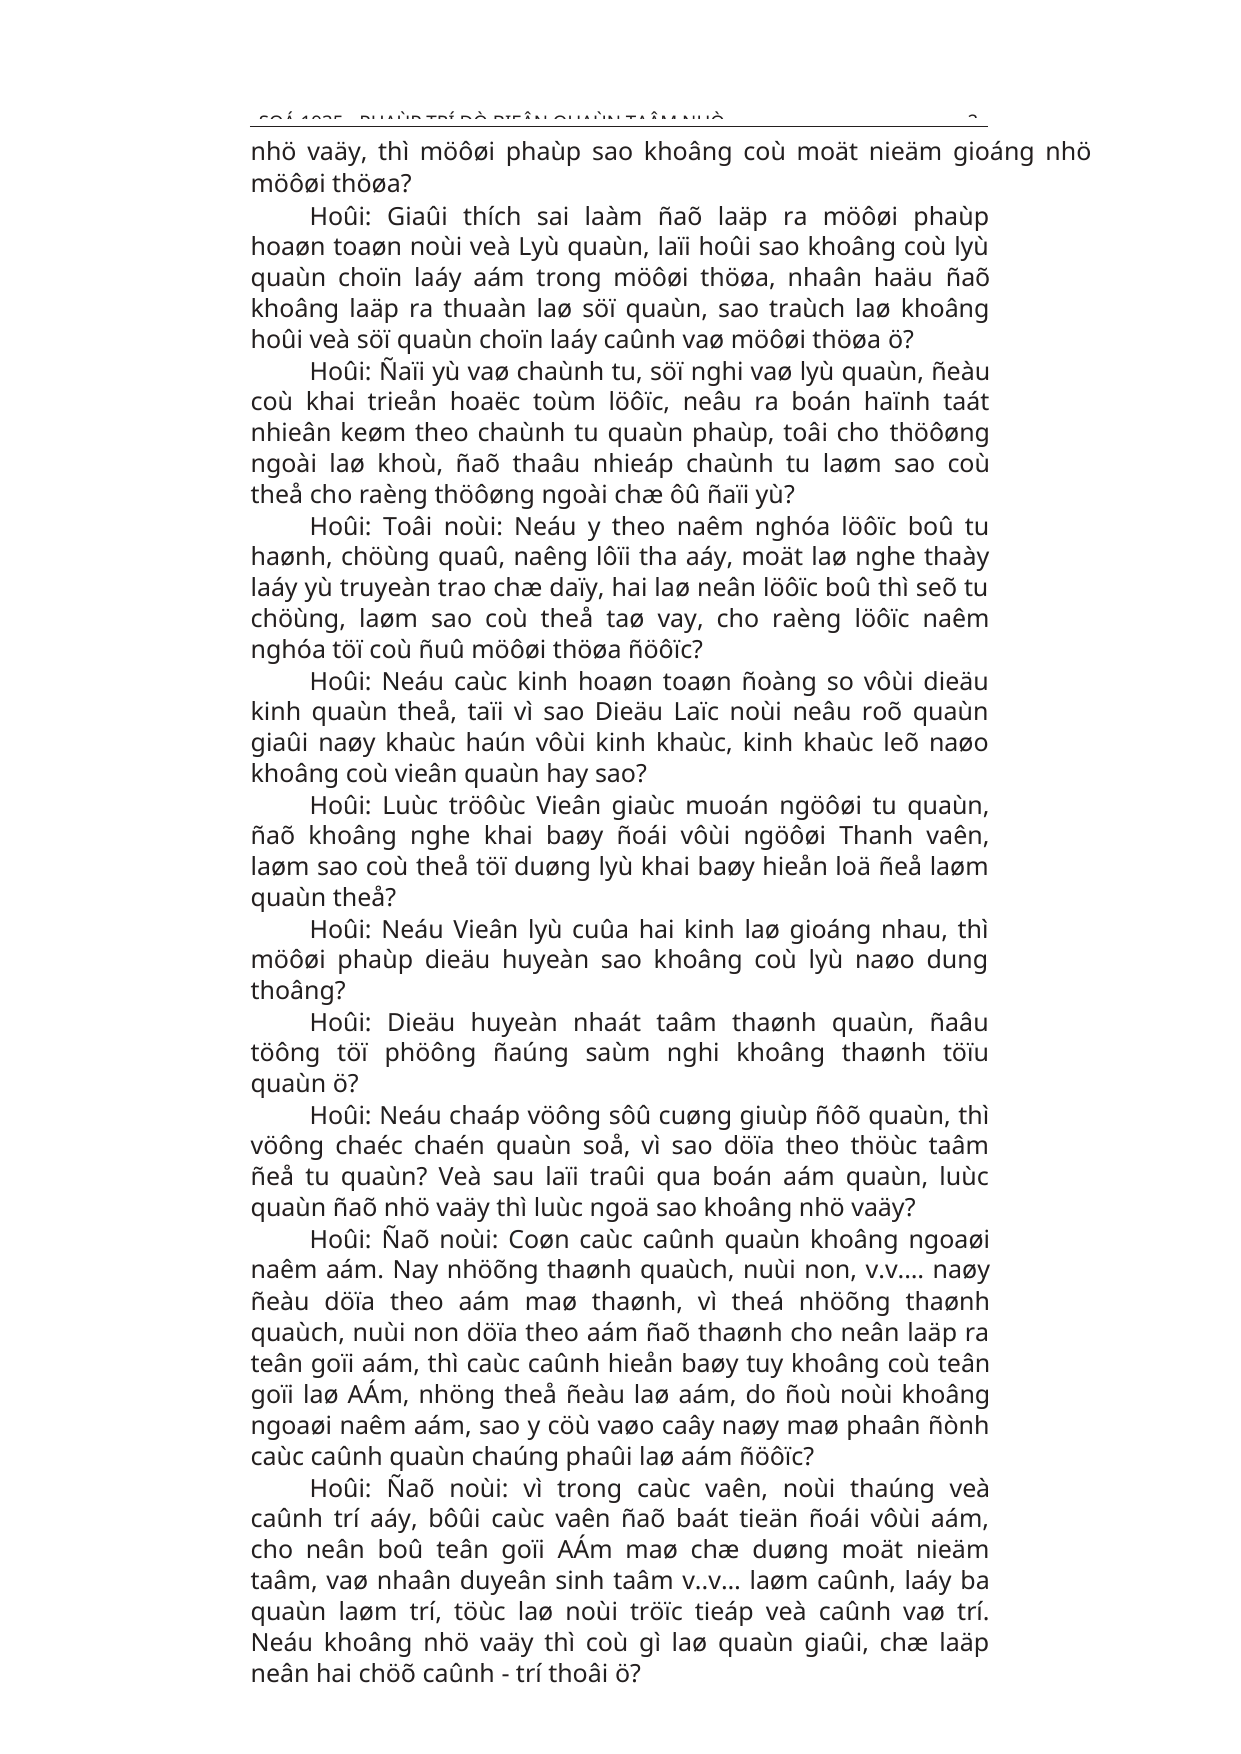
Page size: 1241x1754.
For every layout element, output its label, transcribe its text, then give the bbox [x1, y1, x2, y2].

text Hoûi: Neáu caùc kinh hoaøn toaøn ñoàng so vôùi dieäu kinh quaùn theå, taïi vì sao Dieäu Laïc noùi neâu roõ quaùn giaûi naøy khaùc haún vôùi kinh khaùc, kinh khaùc leõ naøo khoâng coù vieân quaùn hay sao? [250, 666, 990, 790]
text Hoûi: Giaûi thích sai laàm ñaõ laäp ra möôøi phaùp hoaøn toaøn noùi veà Lyù quaùn, laïi hoûi sao khoâng coù lyù quaùn choïn laáy aám trong möôøi thöøa, nhaân haäu ñaõ khoâng laäp ra thuaàn laø söï quaùn, sao traùch laø khoâng hoûi veà söï quaùn choïn laáy caûnh vaø möôøi thöøa ö? [250, 201, 990, 356]
text Hoûi: Ñaõ noùi: vì trong caùc vaên, noùi thaúng veà caûnh trí aáy, bôûi caùc vaên ñaõ baát tieän ñoái vôùi aám, cho neân boû teân goïi AÁm maø chæ duøng moät nieäm taâm, vaø nhaân duyeân sinh taâm v..v… laøm caûnh, laáy ba quaùn laøm trí, töùc laø noùi tröïc tieáp veà caûnh vaø trí. Neáu khoâng nhö vaäy thì coù gì laø quaùn giaûi, chæ laäp neân hai chöõ caûnh - trí thoâi ö? [250, 1472, 990, 1689]
text Hoûi: Neáu chaáp vöông sôû cuøng giuùp ñôõ quaùn, thì vöông chaéc chaén quaùn soå, vì sao döïa theo thöùc taâm ñeå tu quaùn? Veà sau laïi traûi qua boán aám quaùn, luùc quaùn ñaõ nhö vaäy thì luùc ngoä sao khoâng nhö vaäy? [250, 1100, 990, 1224]
text nhö vaäy, thì möôøi phaùp sao khoâng coù moät nieäm gioáng nhö möôøi thöøa? [250, 134, 1092, 199]
text Hoûi: Neáu Vieân lyù cuûa hai kinh laø gioáng nhau, thì möôøi phaùp dieäu huyeàn sao khoâng coù lyù naøo dung thoâng? [250, 914, 989, 1007]
text Hoûi: Luùc tröôùc Vieân giaùc muoán ngöôøi tu quaùn, ñaõ khoâng nghe khai baøy ñoái vôùi ngöôøi Thanh vaên, laøm sao coù theå töï duøng lyù khai baøy hieån loä ñeå laøm quaùn theå? [250, 790, 990, 914]
text Hoûi: Ñaõ noùi: Coøn caùc caûnh quaùn khoâng ngoaøi naêm aám. Nay nhöõng thaønh quaùch, nuùi non, v.v.… naøy ñeàu döïa theo aám maø thaønh, vì theá nhöõng thaønh quaùch, nuùi non döïa theo aám ñaõ thaønh cho neân laäp ra teân goïi aám, thì caùc caûnh hieån baøy tuy khoâng coù teân goïi laø AÁm, nhöng theå ñeàu laø aám, do ñoù noùi khoâng ngoaøi naêm aám, sao y cöù vaøo caây naøy maø phaân ñònh caùc caûnh quaùn chaúng phaûi laø aám ñöôïc? [250, 1224, 990, 1472]
text Hoûi: Dieäu huyeàn nhaát taâm thaønh quaùn, ñaâu töông töï phöông ñaúng saùm nghi khoâng thaønh töïu quaùn ö? [250, 1007, 989, 1100]
text Hoûi: Ñaïi yù vaø chaùnh tu, söï nghi vaø lyù quaùn, ñeàu coù khai trieån hoaëc toùm löôïc, neâu ra boán haïnh taát nhieân keøm theo chaùnh tu quaùn phaùp, toâi cho thöôøng ngoài laø khoù, ñaõ thaâu nhieáp chaùnh tu laøm sao coù theå cho raèng thöôøng ngoài chæ ôû ñaïi yù? [250, 356, 990, 511]
text Hoûi: Toâi noùi: Neáu y theo naêm nghóa löôïc boû tu haønh, chöùng quaû, naêng lôïi tha aáy, moät laø nghe thaày laáy yù truyeàn trao chæ daïy, hai laø neân löôïc boû thì seõ tu chöùng, laøm sao coù theå taø vay, cho raèng löôïc naêm nghóa töï coù ñuû möôøi thöøa ñöôïc? [250, 511, 990, 666]
